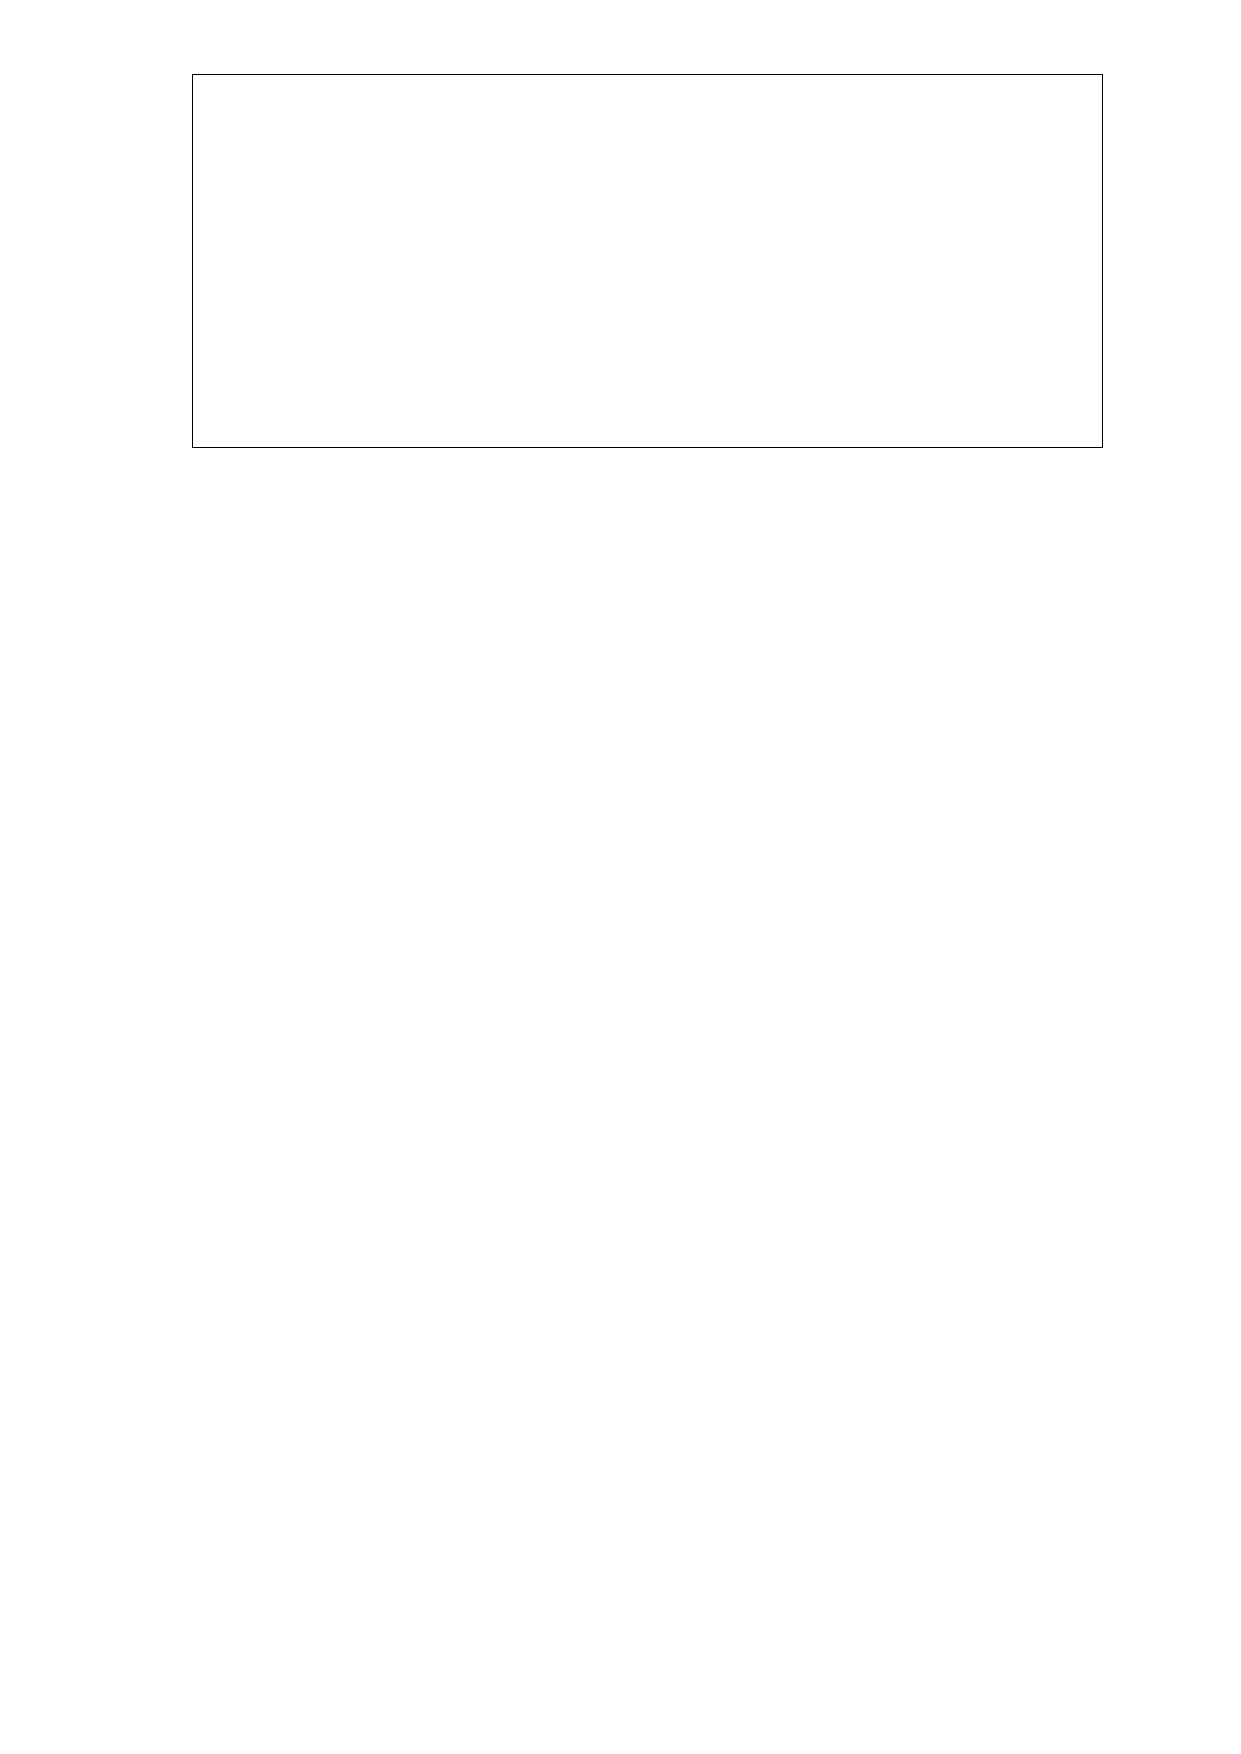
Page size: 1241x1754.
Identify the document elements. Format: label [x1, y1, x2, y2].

table_header [193, 75, 1102, 447]
